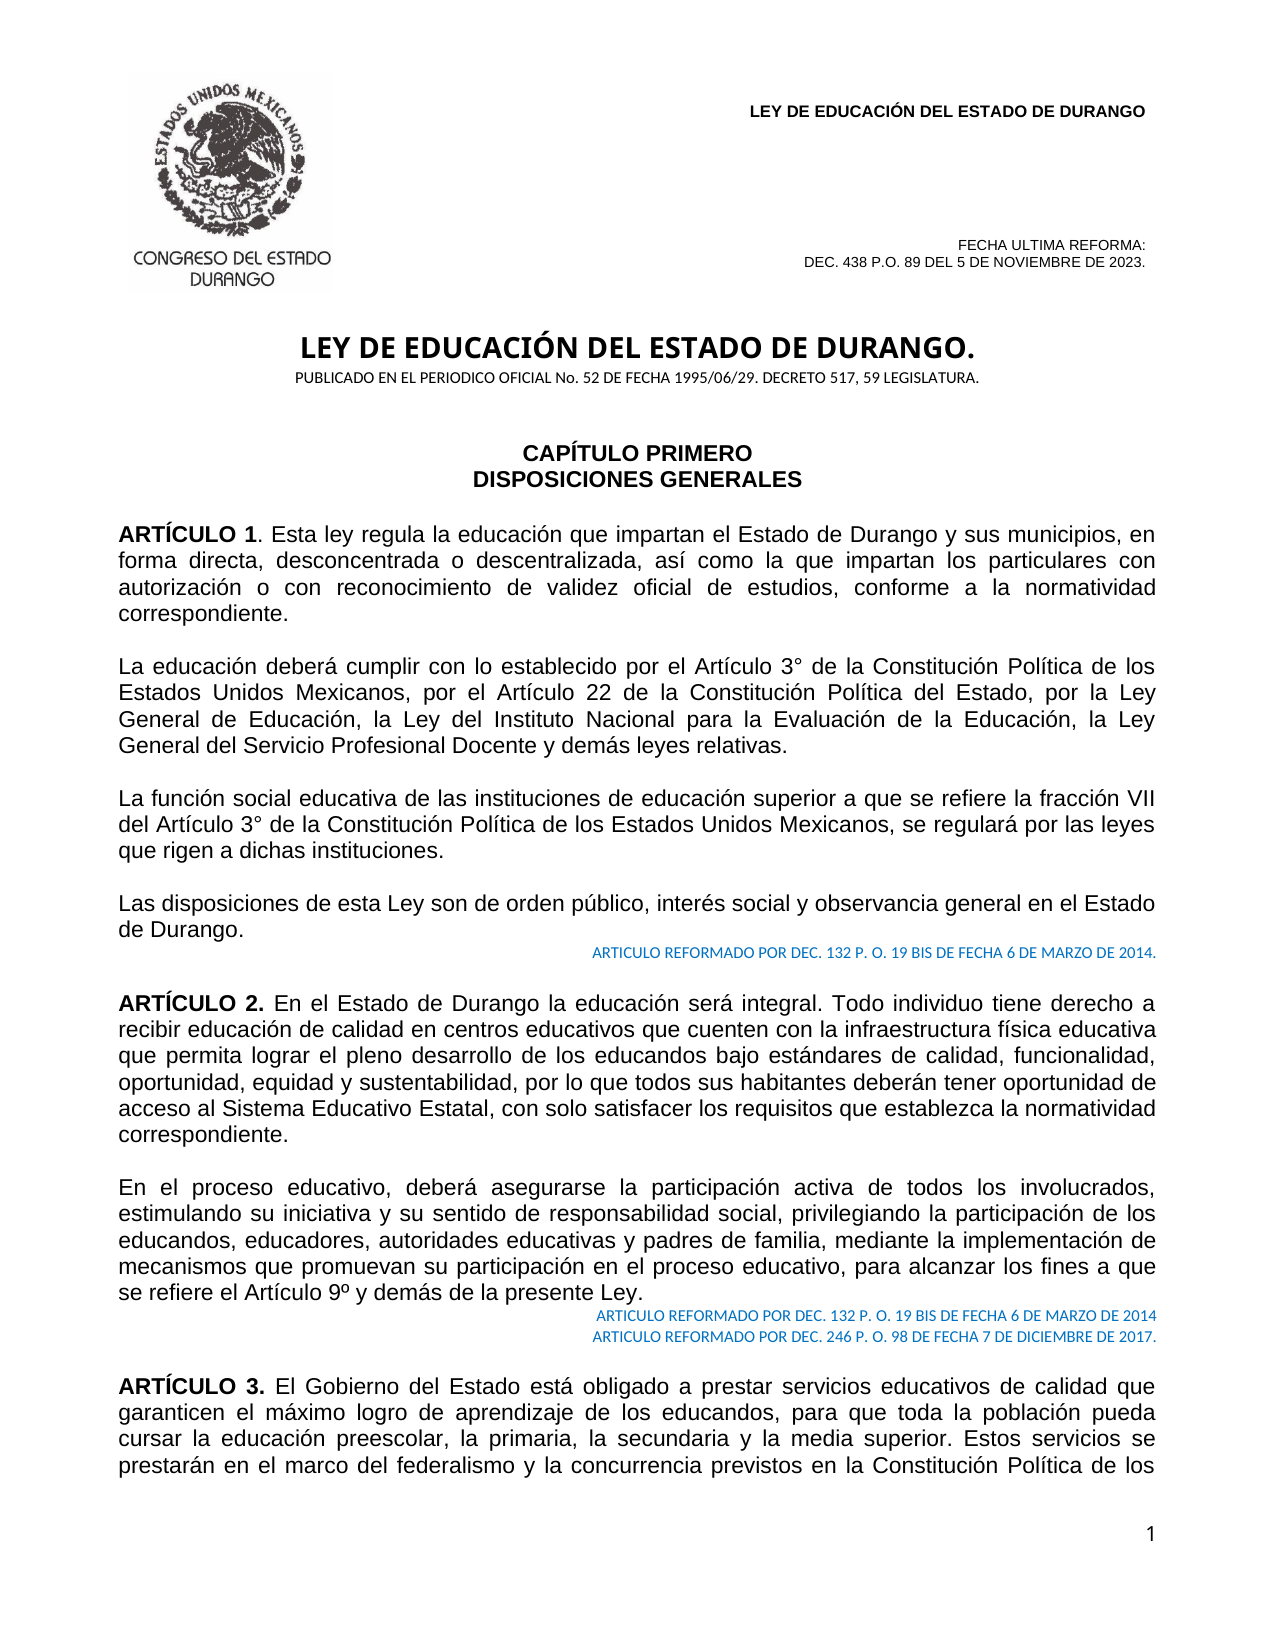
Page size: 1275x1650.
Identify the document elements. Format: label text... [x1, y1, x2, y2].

title LEY DE EDUCACIÓN DEL ESTADO DE DURANGO. [118, 327, 1157, 367]
text DISPOSICIONES GENERALES [118, 466, 1157, 493]
title PUBLICADO EN EL PERIODICO OFICIAL No. 52 DE FECHA 1995/06/29. DECRETO 517, 59 LEGISLATURA. [118, 367, 1157, 387]
text ARTÍCULO 2. En el Estado de Durango la educación será integral. Todo individuo tiene derecho a recibir educación de calidad en centros educativos que cuenten con la infraestructura física educativa que permita lograr el pleno desarrollo de los educandos bajo estándares de calidad, funcionalidad, oportunidad, equidad y sustentabilidad, por lo que todos sus habitantes deberán tener oportunidad de acceso al Sistema Educativo Estatal, con solo satisfacer los requisitos que establezca la normatividad correspondiente. [118, 989, 1157, 1148]
text ARTÍCULO 1. Esta ley regula la educación que impartan el Estado de Durango y sus municipios, en forma directa, desconcentrada o descentralizada, así como la que impartan los particulares con autorización o con reconocimiento de validez oficial de estudios, conforme a la normatividad correspondiente. [118, 521, 1157, 627]
text ARTICULO REFORMADO POR DEC. 132 P. O. 19 BIS DE FECHA 6 DE MARZO DE 2014. [118, 943, 1157, 963]
text ARTICULO REFORMADO POR DEC. 132 P. O. 19 BIS DE FECHA 6 DE MARZO DE 2014 [118, 1306, 1157, 1326]
picture [129, 73, 333, 293]
text Las disposiciones de esta Ley son de orden público, interés social y observancia general en el Estado de Durango. [118, 890, 1157, 943]
text ARTICULO REFORMADO POR DEC. 246 P. O. 98 DE FECHA 7 DE DICIEMBRE DE 2017. [118, 1326, 1157, 1346]
text La función social educativa de las instituciones de educación superior a que se refiere la fracción VII del Artículo 3° de la Constitución Política de los Estados Unidos Mexicanos, se regulará por las leyes que rigen a dichas instituciones. [118, 785, 1157, 864]
text La educación deberá cumplir con lo establecido por el Artículo 3° de la Constitución Política de los Estados Unidos Mexicanos, por el Artículo 22 de la Constitución Política del Estado, por la Ley General de Educación, la Ley del Instituto Nacional para la Evaluación de la Educación, la Ley General del Servicio Profesional Docente y demás leyes relativas. [118, 653, 1157, 758]
text CAPÍTULO PRIMERO [118, 440, 1157, 466]
text En el proceso educativo, deberá asegurarse la participación activa de todos los involucrados, estimulando su iniciativa y su sentido de responsabilidad social, privilegiando la participación de los educandos, educadores, autoridades educativas y padres de familia, mediante la implementación de mecanismos que promuevan su participación en el proceso educativo, para alcanzar los fines a que se refiere el Artículo 9º y demás de la presente Ley. [118, 1174, 1157, 1306]
